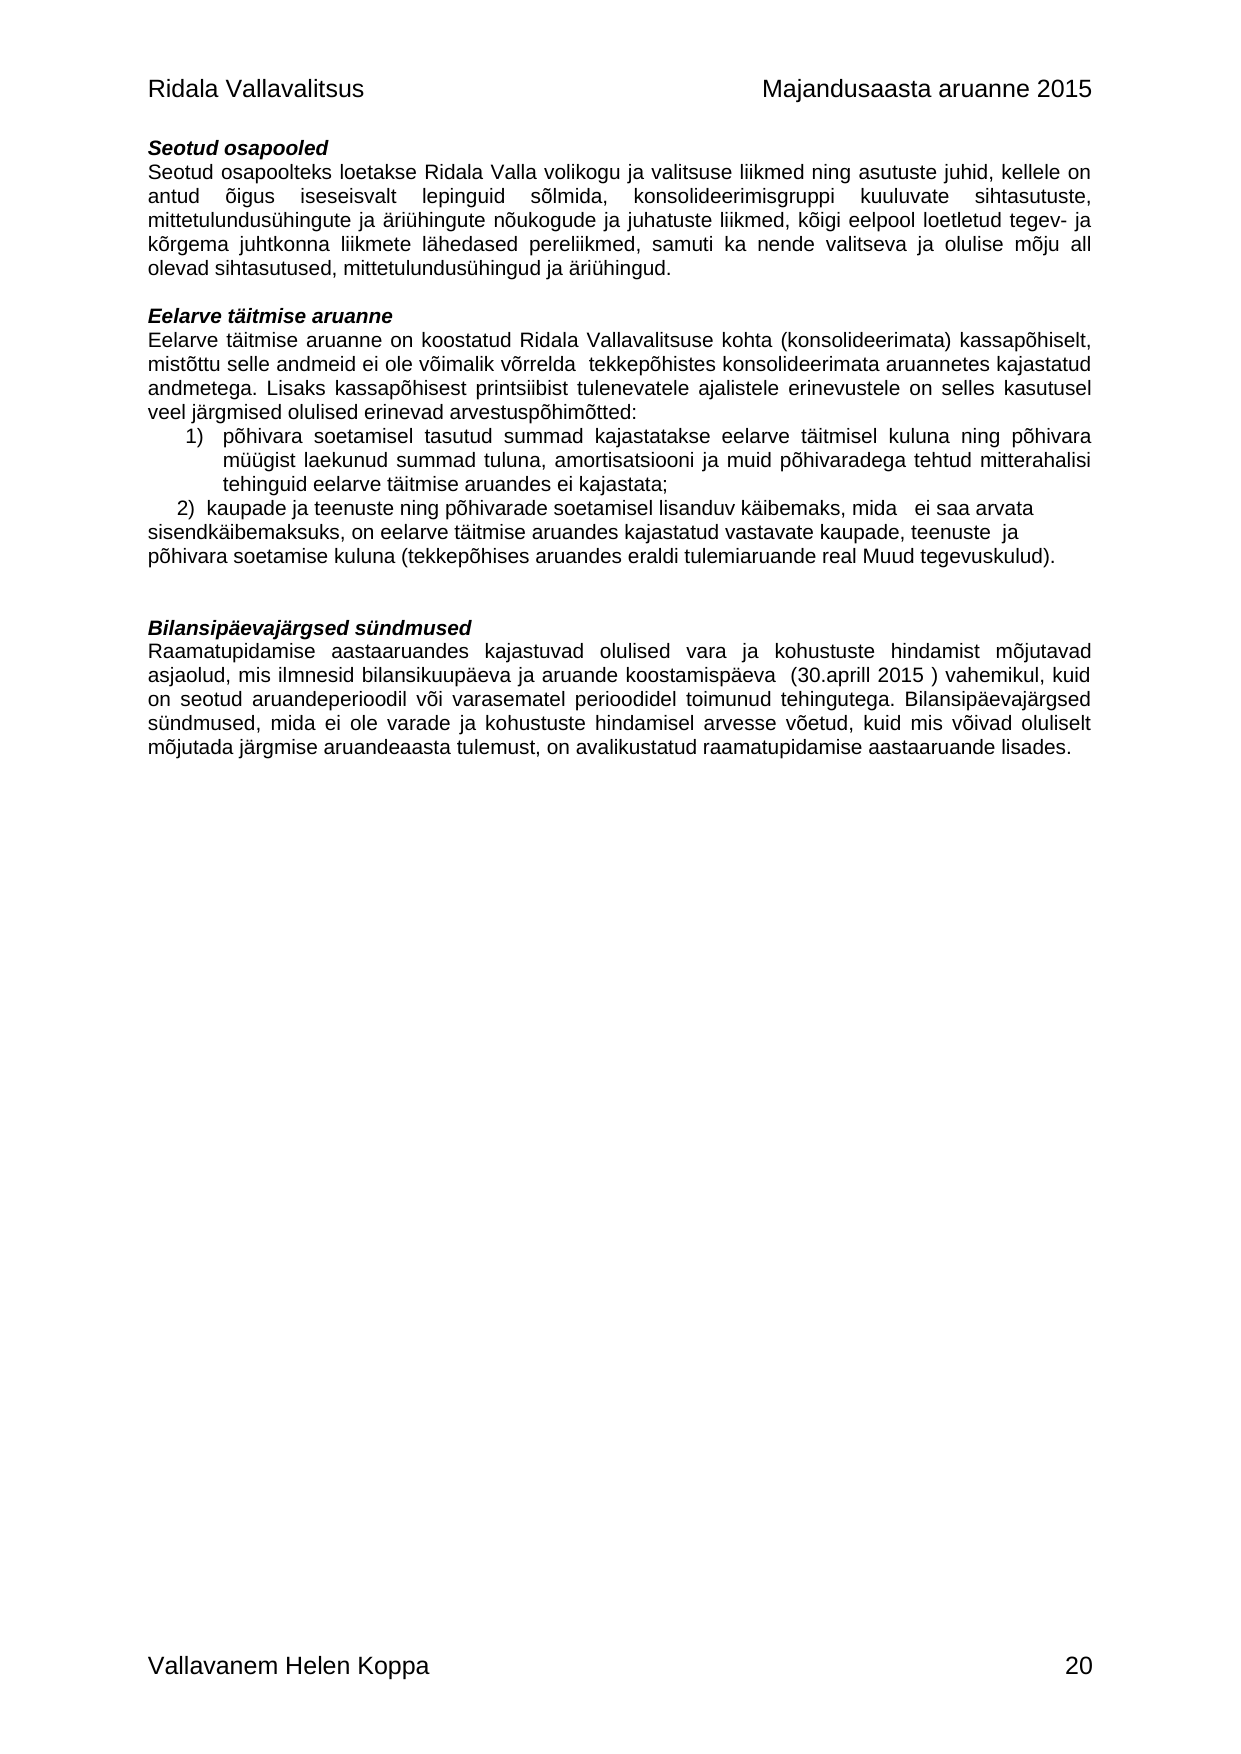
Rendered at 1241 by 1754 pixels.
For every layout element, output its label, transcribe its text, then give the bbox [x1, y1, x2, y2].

text 2) kaupade ja teenuste ning põhivarade soetamisel lisanduv käibemaks, mida ei saa arvata sisendkäibemaksuks, on eelarve täitmise aruandes kajastatud vastavate kaupade, teenuste ja põhivara soetamise kuluna (tekkepõhises aruandes eraldi tulemiaruande real Muud tegevuskulud). [148, 496, 1092, 567]
text Seotud osapooled [148, 136, 1092, 160]
text Eelarve täitmise aruanne on koostatud Ridala Vallavalitsuse kohta (konsolideerimata) kassapõhiselt, mistõttu selle andmeid ei ole võimalik võrrelda tekkepõhistes konsolideerimata aruannetes kajastatud andmetega. Lisaks kassapõhisest printsiibist tulenevatele ajalistele erinevustele on selles kasutusel veel järgmised olulised erinevad arvestuspõhimõtted: [148, 328, 1092, 424]
text Eelarve täitmise aruanne [148, 304, 1092, 328]
text Raamatupidamise aastaaruandes kajastuvad olulised vara ja kohustuste hindamist mõjutavad asjaolud, mis ilmnesid bilansikuupäeva ja aruande koostamispäeva (30.aprill 2015 ) vahemikul, kuid on seotud aruandeperioodil või varasematel perioodidel toimunud tehingutega. Bilansipäevajärgsed sündmused, mida ei ole varade ja kohustuste hindamisel arvesse võetud, kuid mis võivad oluliselt mõjutada järgmise aruandeaasta tulemust, on avalikustatud raamatupidamise aastaaruande lisades. [148, 639, 1092, 759]
text Bilansipäevajärgsed sündmused [148, 615, 1092, 639]
list põhivara soetamisel tasutud summad kajastatakse eelarve täitmisel kuluna ning põhivara müügist laekunud summad tuluna, amortisatsiooni ja muid põhivaradega tehtud mitterahalisi tehinguid eelarve täitmise aruandes ei kajastata; [185, 424, 1092, 496]
text Seotud osapoolteks loetakse Ridala Valla volikogu ja valitsuse liikmed ning asutuste juhid, kellele on antud õigus iseseisvalt lepinguid sõlmida, konsolideerimisgruppi kuuluvate sihtasutuste, mittetulundusühingute ja äriühingute nõukogude ja juhatuste liikmed, kõigi eelpool loetletud tegev- ja kõrgema juhtkonna liikmete lähedased pereliikmed, samuti ka nende valitseva ja olulise mõju all olevad sihtasutused, mittetulundusühingud ja äriühingud. [148, 160, 1092, 280]
